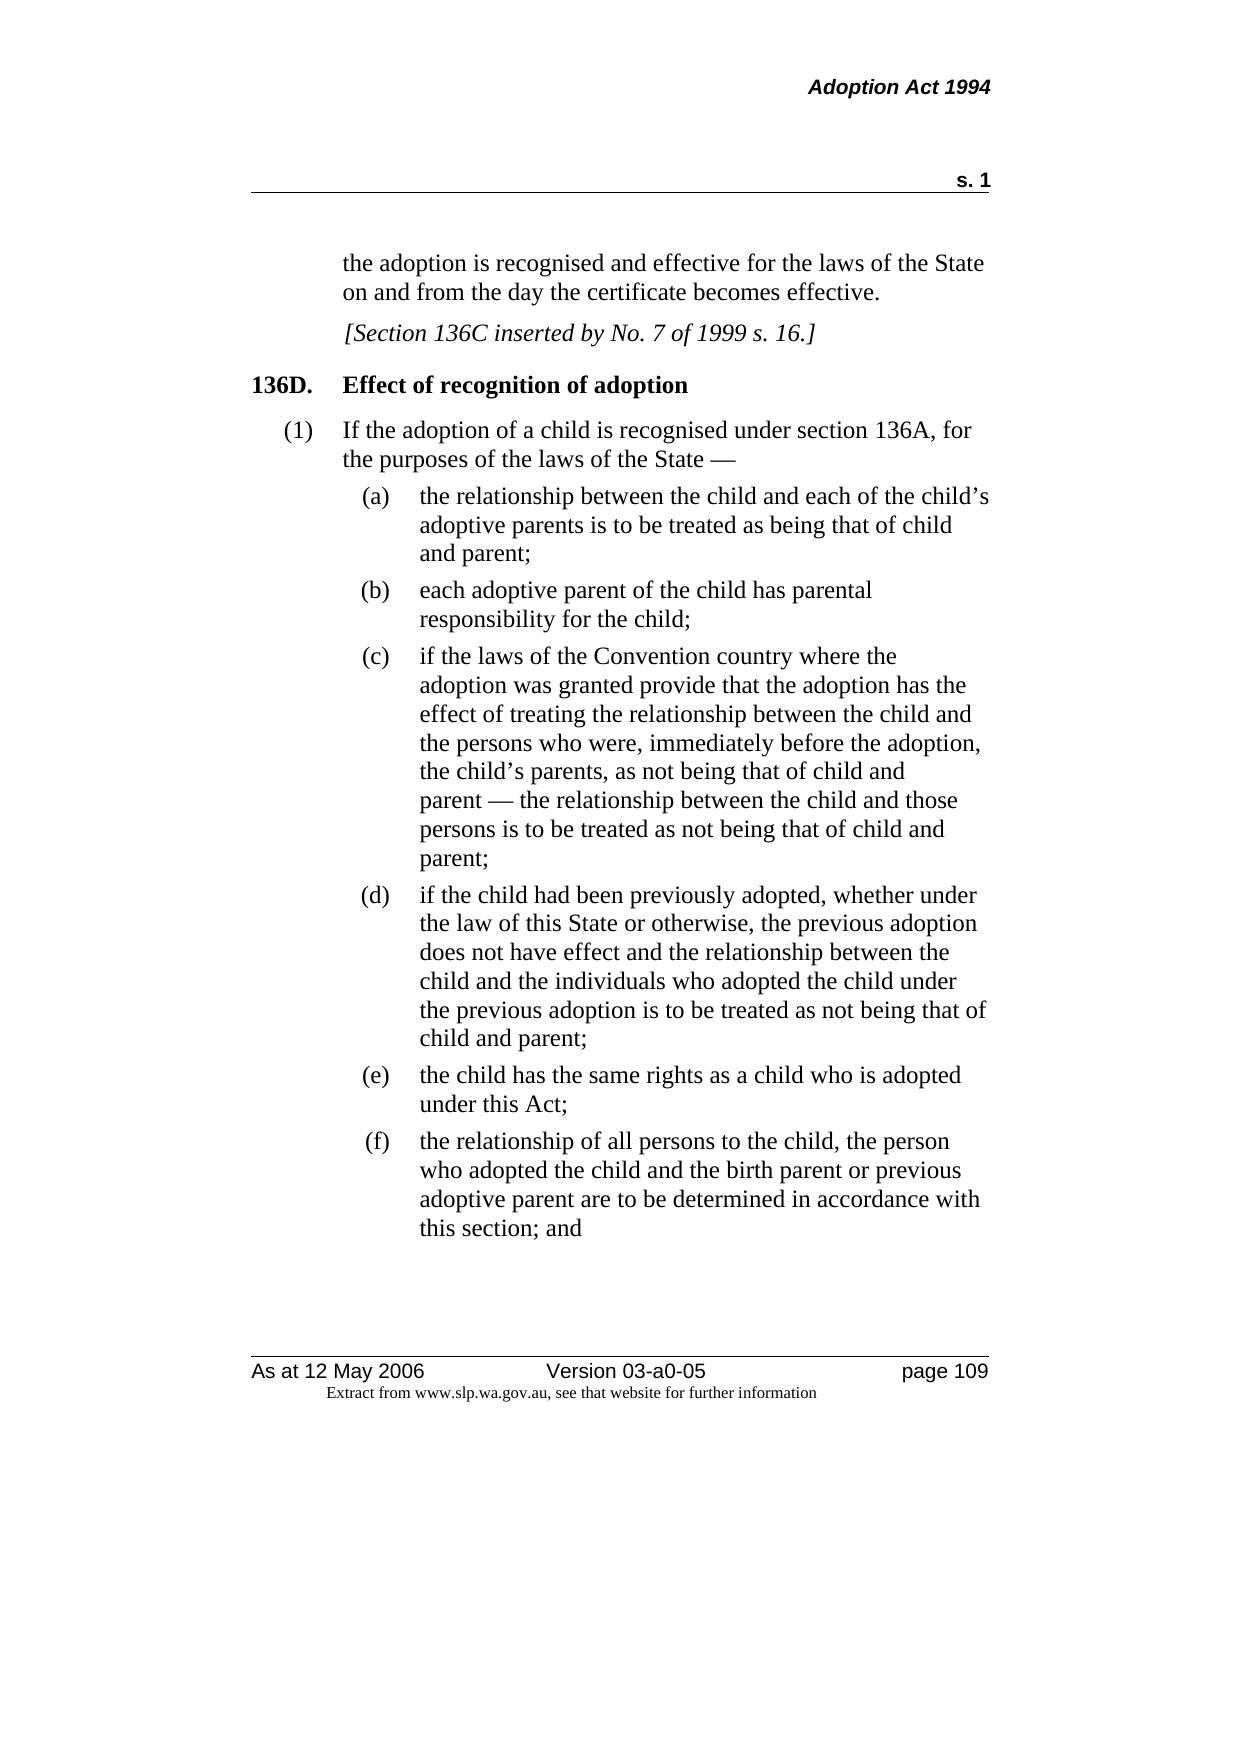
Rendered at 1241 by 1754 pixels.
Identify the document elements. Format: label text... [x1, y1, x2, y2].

text (1) If the adoption of a child is recognised under section 136A, for the purposes of the laws of the State — [251, 415, 989, 473]
text (a) the relationship between the child and each of the child’s adoptive parents is to be treated as being that of child and parent; [251, 481, 989, 567]
text (c) if the laws of the Convention country where the adoption was granted provide that the adoption has the effect of treating the relationship between the child and the persons who were, immediately before the adoption, the child’s parents, as not being that of child and parent — the relationship between the child and those persons is to be treated as not being that of child and parent; [251, 641, 989, 871]
text the adoption is recognised and effective for the laws of the State on and from the day the certificate becomes effective. [251, 248, 989, 306]
text (e) the child has the same rights as a child who is adopted under this Act; [251, 1061, 989, 1118]
text [Section 136C inserted by No. 7 of 1999 s. 16.] [251, 318, 989, 347]
text (d) if the child had been previously adopted, whether under the law of this State or otherwise, the previous adoption does not have effect and the relationship between the child and the individuals who adopted the child under the previous adoption is to be treated as not being that of child and parent; [251, 880, 989, 1052]
text (b) each adoptive parent of the child has parental responsibility for the child; [251, 576, 989, 633]
subtitle 136D. Effect of recognition of adoption [251, 370, 989, 398]
text (f) the relationship of all persons to the child, the person who adopted the child and the birth parent or previous adoptive parent are to be determined in accordance with this section; and [251, 1126, 989, 1241]
